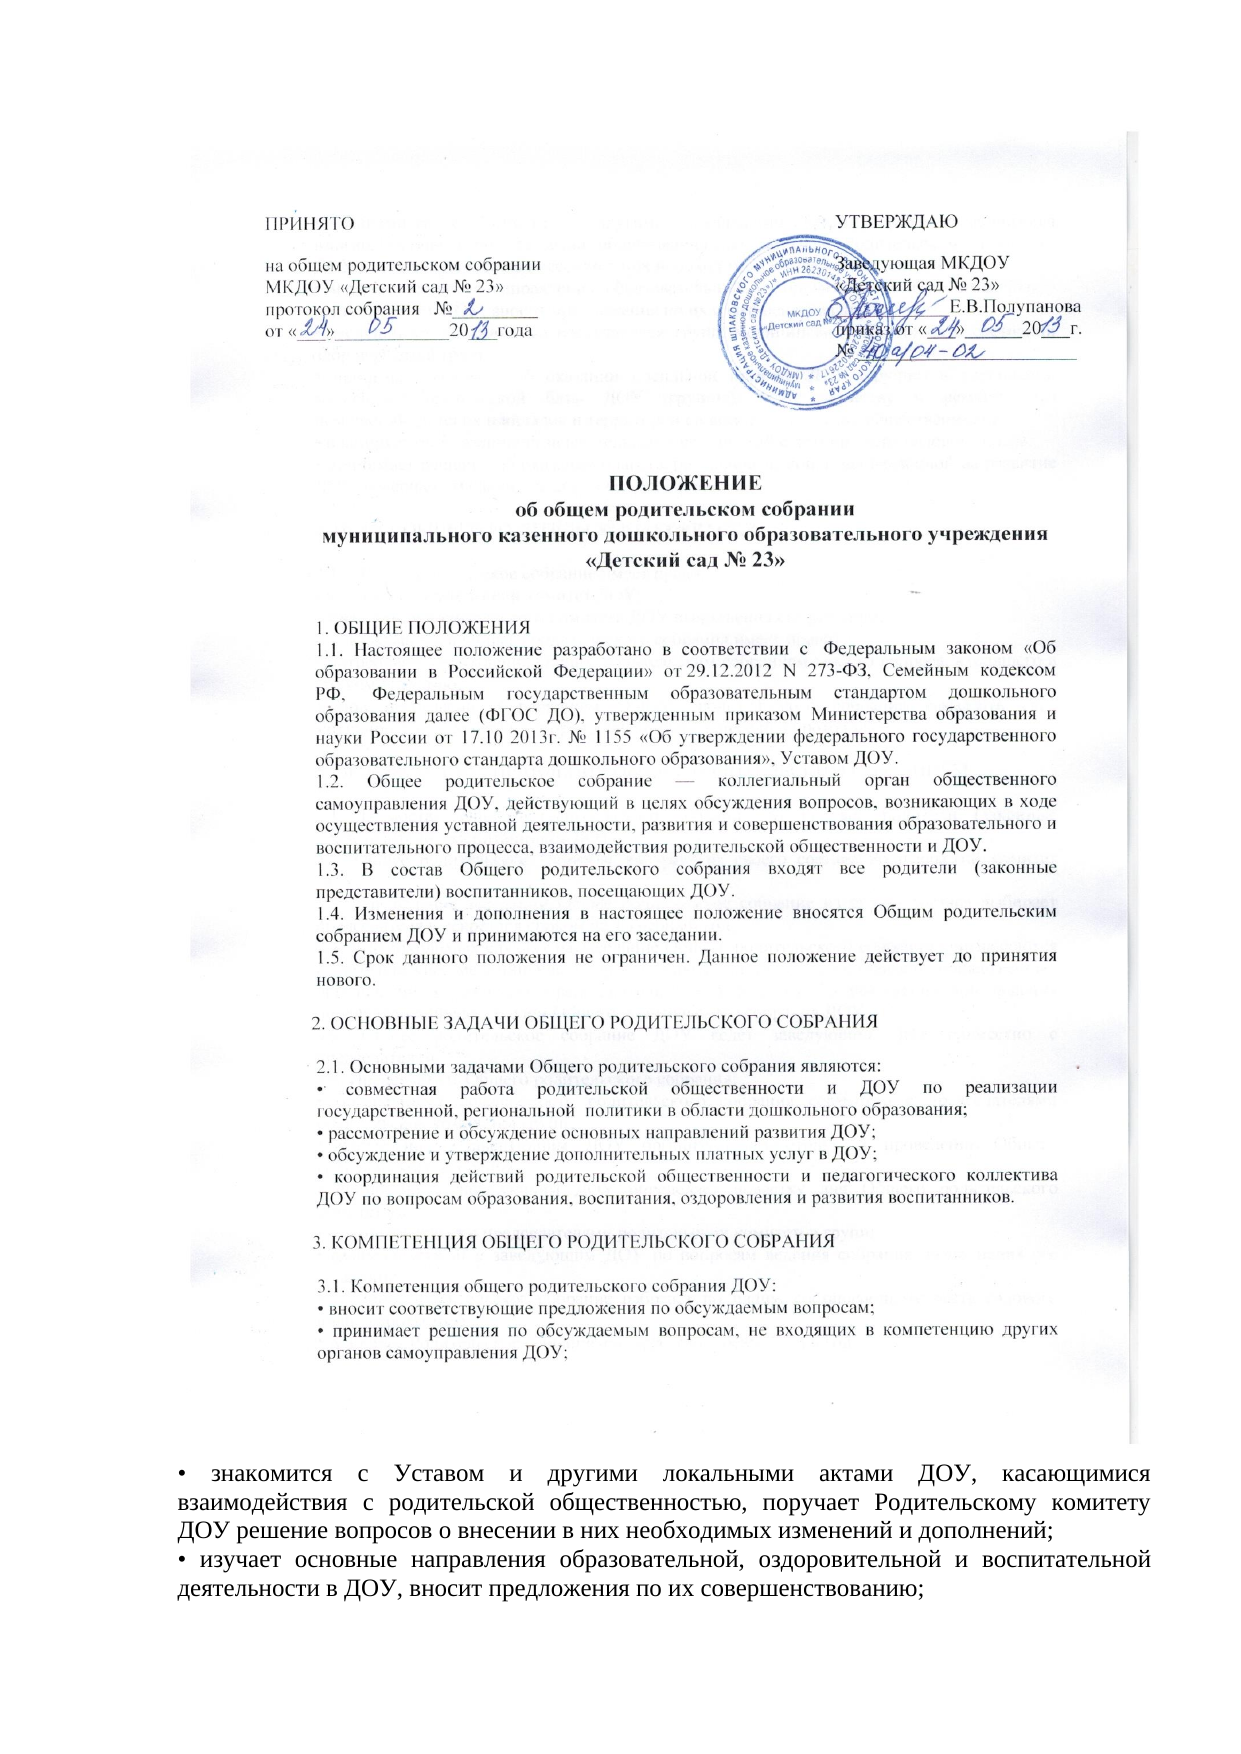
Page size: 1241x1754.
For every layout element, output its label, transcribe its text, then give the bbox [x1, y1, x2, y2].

text • изучает основные направления образовательной, оздоровительной и воспитательной деятельности в ДОУ, вносит предложения по их совершенствованию; [177, 1544, 1152, 1602]
text • знакомится с Уставом и другими локальными актами ДОУ, касающимися взаимодействия с родительской общественностью, поручает Родительскому комитету ДОУ решение вопросов о внесении в них необходимых изменений и дополнений; [177, 1458, 1152, 1544]
picture [177, 118, 1152, 1458]
